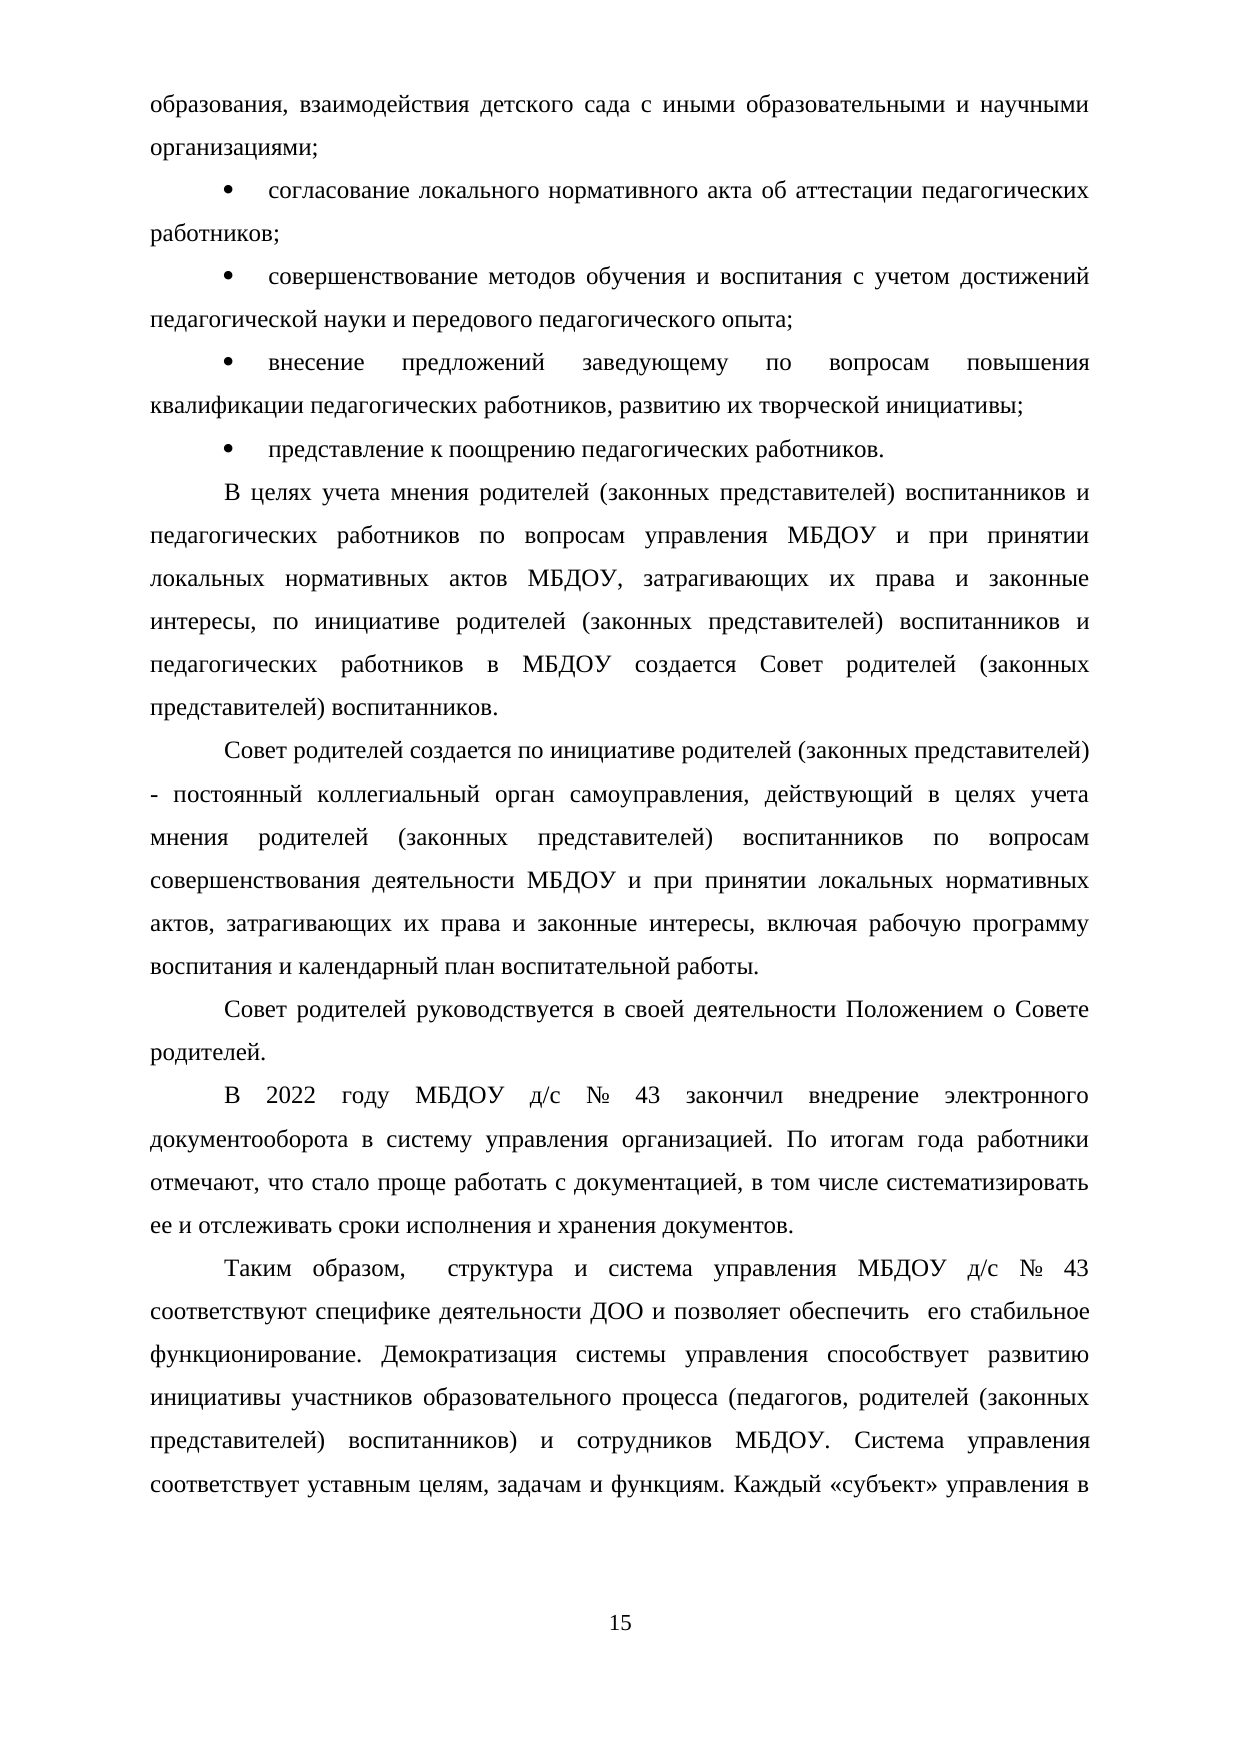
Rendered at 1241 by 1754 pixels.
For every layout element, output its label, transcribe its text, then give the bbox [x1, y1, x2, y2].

text Совет родителей создается по инициативе родителей (законных представителей) - постоянный коллегиальный орган самоуправления, действующий в целях учета мнения родителей (законных представителей) воспитанников по вопросам совершенствования деятельности МБДОУ и при принятии локальных нормативных актов, затрагивающих их права и законные интересы, включая рабочую программу воспитания и календарный план воспитательной работы. [150, 736, 1090, 980]
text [150, 1253, 1090, 1497]
text Совет родителей руководствуется в своей деятельности Положением о Совете родителей. [150, 994, 1090, 1066]
list внесение предложений заведующему по вопросам повышения квалификации педагогических работников, развитию их творческой инициативы; [150, 347, 1090, 419]
text В 2022 году МБДОУ д/с № 43 закончил внедрение электронного документооборота в систему управления организацией. По итогам года работники отмечают, что стало проще работать с документацией, в том числе систематизировать ее и отслеживать сроки исполнения и хранения документов. [150, 1081, 1090, 1239]
text В целях учета мнения родителей (законных представителей) воспитанников и педагогических работников по вопросам управления МБДОУ и при принятии локальных нормативных актов МБДОУ, затрагивающих их права и законные интересы, по инициативе родителей (законных представителей) воспитанников и педагогических работников в МБДОУ создается Совет родителей (законных представителей) воспитанников. [150, 477, 1090, 721]
list совершенствование методов обучения и воспитания с учетом достижений педагогической науки и передового педагогического опыта; [150, 261, 1090, 333]
list согласование локального нормативного акта об аттестации педагогических работников; [150, 175, 1090, 247]
list представление к поощрению педагогических работников. [150, 434, 1090, 462]
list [150, 89, 1090, 161]
